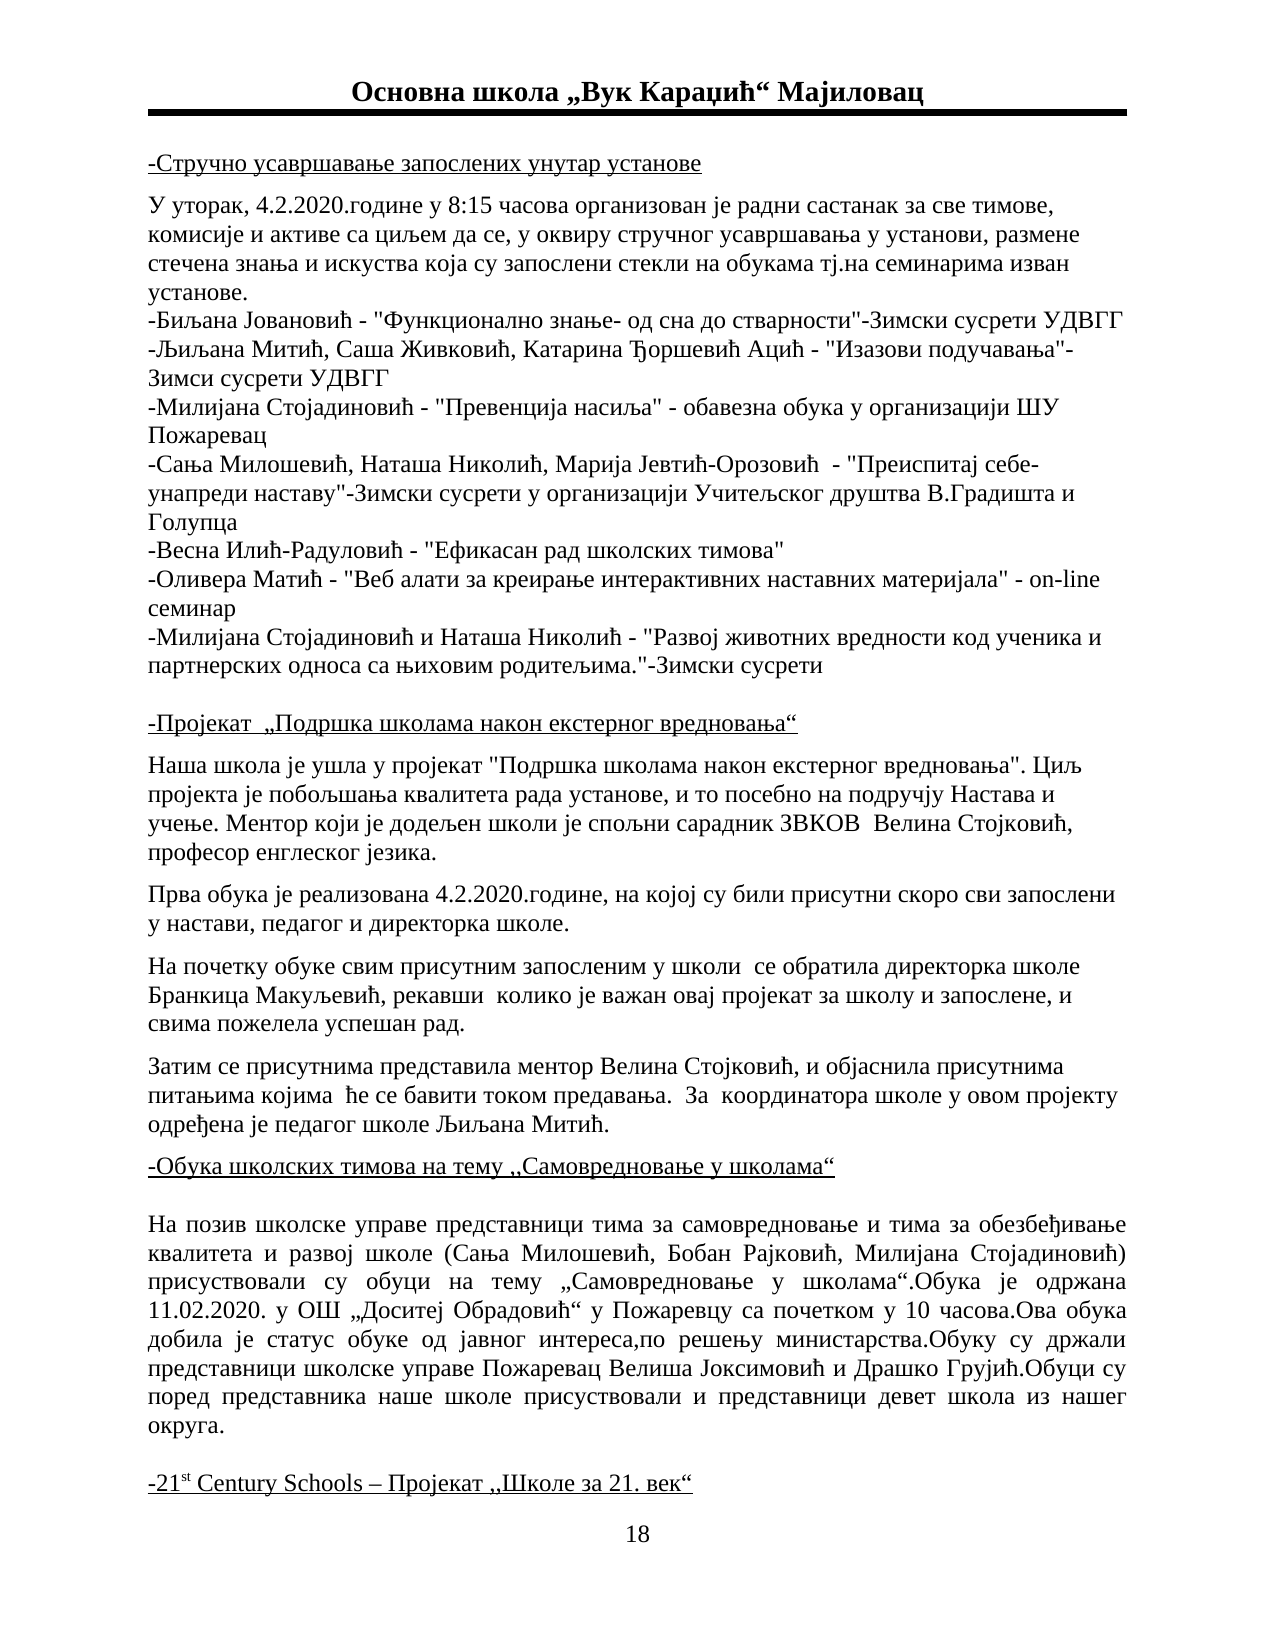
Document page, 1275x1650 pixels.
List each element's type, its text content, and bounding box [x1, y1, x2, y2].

text Затим се присутнима представила ментор Велина Стојковић, и објаснила присутнима питањима којима ће се бавити током предавања. За координатора школе у овом пројекту одређена је педагог школе Љиљана Митић. [148, 1051, 1127, 1137]
text Наша школа је ушла у пројекат "Подршка школама након екстерног вредновања". Циљ пројекта је побољшања квалитета рада установе, и то посебно на подручју Настава и учење. Ментор који је додељен школи је спољни сарадник ЗВКОВ Велина Стојковић, професор енглеског језика. [148, 751, 1127, 866]
text -Сања Милошевић, Наташа Николић, Марија Јевтић-Орозовић - "Преиспитај себе-унапреди наставу"-Зимски сусрети у организацији Учитељског друштва В.Градишта и Голупца [148, 449, 1127, 535]
text -Љиљана Митић, Саша Живковић, Катарина Ђоршевић Ацић - "Изазови подучавања"-Зимси сусрети УДВГГ [148, 334, 1127, 392]
text -Милијана Стојадиновић - "Превенција насиља" - обавезна обука у организацији ШУ Пожаревац [148, 392, 1127, 449]
text На позив школске управе представници тима за самовредновање и тима за обезбеђивање квалитета и развој школе (Сања Милошевић, Бобан Рајковић, Милијана Стојадиновић) присуствовали су обуци на тему „Самовредновање у школама“.Обука је одржана 11.02.2020. у ОШ „Доситеј Обрадовић“ у Пожаревцу са почетком у 10 часова.Ова обука добила је статус обуке од јавног интереса,по решењу министарства.Обуку су држали представници школске управе Пожаревац Велиша Јоксимовић и Драшко Грујић.Обуци су поред представника наше школе присуствовали и представници девет школа из нашег округа. [148, 1209, 1127, 1439]
text -Весна Илић-Радуловић - "Ефикасан рад школских тимова" [148, 535, 1127, 564]
text -21st Century Schools – Пројекат ,,Школе за 21. век“ [148, 1468, 1127, 1496]
text Прва обука је реализована 4.2.2020.године, на којој су били присутни скоро сви запослени у настави, педагог и директорка школе. [148, 879, 1127, 937]
text -Милијана Стојадиновић и Наташа Николић - "Развој животних вредности код ученика и партнерских односа са њиховим родитељима."-Зимски сусрети [148, 622, 1127, 679]
text -Обука школских тимова на тему ,,Самовредновање у школама“ [148, 1151, 1127, 1180]
text -Биљана Јовановић - "Функционално знање- од сна до стварности"-Зимски сусрети УДВГГ [148, 305, 1127, 334]
text -Пројекат „Подршка школама након екстерног вредновања“ [148, 708, 1127, 737]
text -Стручно усавршавање запослених унутар установе [148, 148, 1127, 176]
text У уторак, 4.2.2020.године у 8:15 часова организован је радни састанак за све тимове, комисије и активе са циљем да се, у оквиру стручног усавршавања у установи, размене стечена знања и искуства која су запослени стекли на обукама тј.на семинарима изван установе. [148, 190, 1127, 305]
text На почетку обуке свим присутним запосленим у школи се обратила директорка школе Бранкица Макуљевић, рекавши колико је важан овај пројекат за школу и запослене, и свима пожелела успешан рад. [148, 951, 1127, 1037]
text -Оливера Матић - "Веб алати за креирање интерактивних наставних материјала" - on-line семинар [148, 564, 1127, 622]
